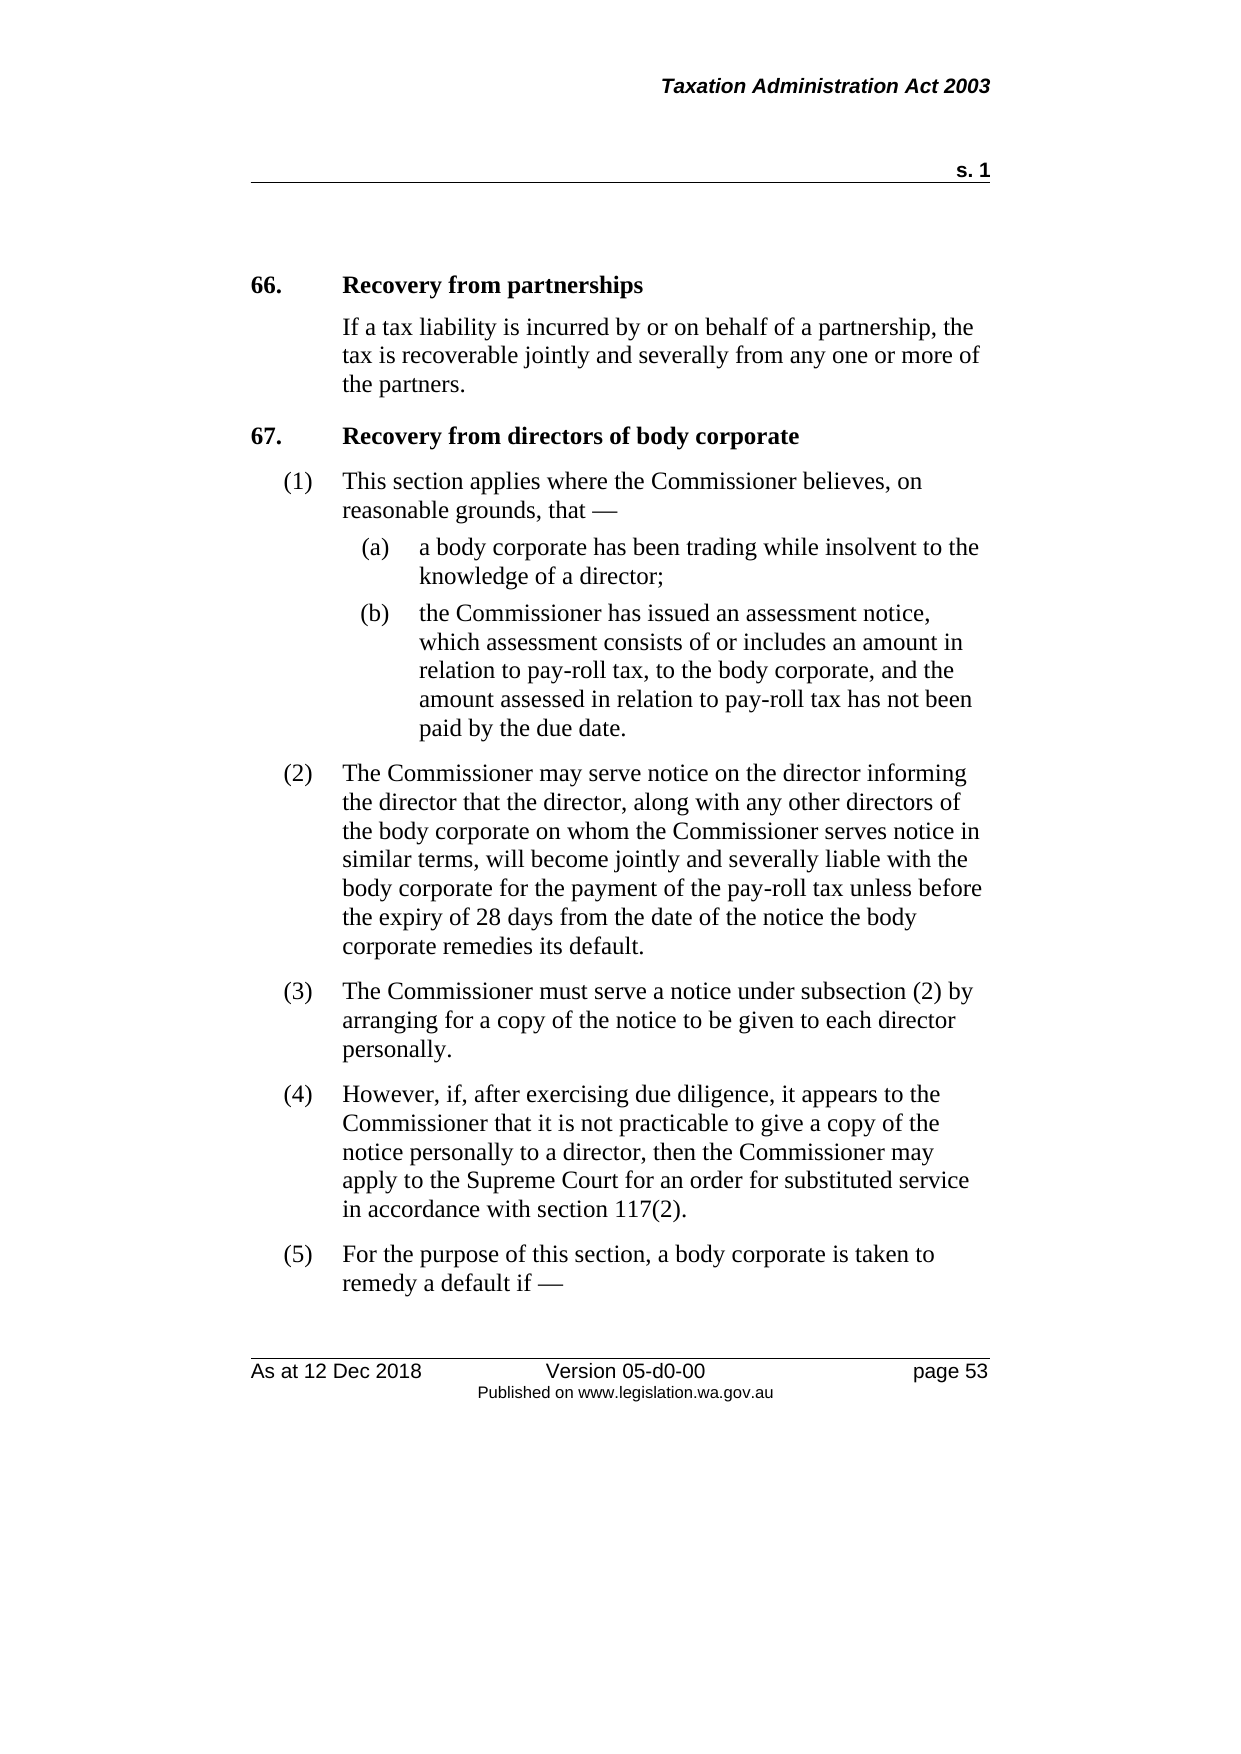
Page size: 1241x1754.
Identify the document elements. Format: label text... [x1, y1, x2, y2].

subtitle 66. Recovery from partnerships [251, 270, 990, 299]
text (5) For the purpose of this section, a body corporate is taken to remedy a default if — [251, 1239, 990, 1297]
text (b) the Commissioner has issued an assessment notice, which assessment consists of or includes an amount in relation to pay-roll tax, to the body corporate, and the amount assessed in relation to pay-roll tax has not been paid by the due date. [251, 598, 990, 742]
text (4) However, if, after exercising due diligence, it appears to the Commissioner that it is not practicable to give a copy of the notice personally to a director, then the Commissioner may apply to the Supreme Court for an order for substituted service in accordance with section 117(2). [251, 1079, 990, 1223]
text If a tax liability is incurred by or on behalf of a partnership, the tax is recoverable jointly and severally from any one or more of the partners. [251, 312, 990, 398]
text (a) a body corporate has been trading while insolvent to the knowledge of a director; [251, 532, 990, 589]
subtitle 67. Recovery from directors of body corporate [251, 421, 990, 449]
text (2) The Commissioner may serve notice on the director informing the director that the director, along with any other directors of the body corporate on whom the Commissioner serves notice in similar terms, will become jointly and severally liable with the body corporate for the payment of the pay-roll tax unless before the expiry of 28 days from the date of the notice the body corporate remedies its default. [251, 758, 990, 959]
text (1) This section applies where the Commissioner believes, on reasonable grounds, that — [251, 466, 990, 524]
text (3) The Commissioner must serve a notice under subsection (2) by arranging for a copy of the notice to be given to each director personally. [251, 976, 990, 1062]
